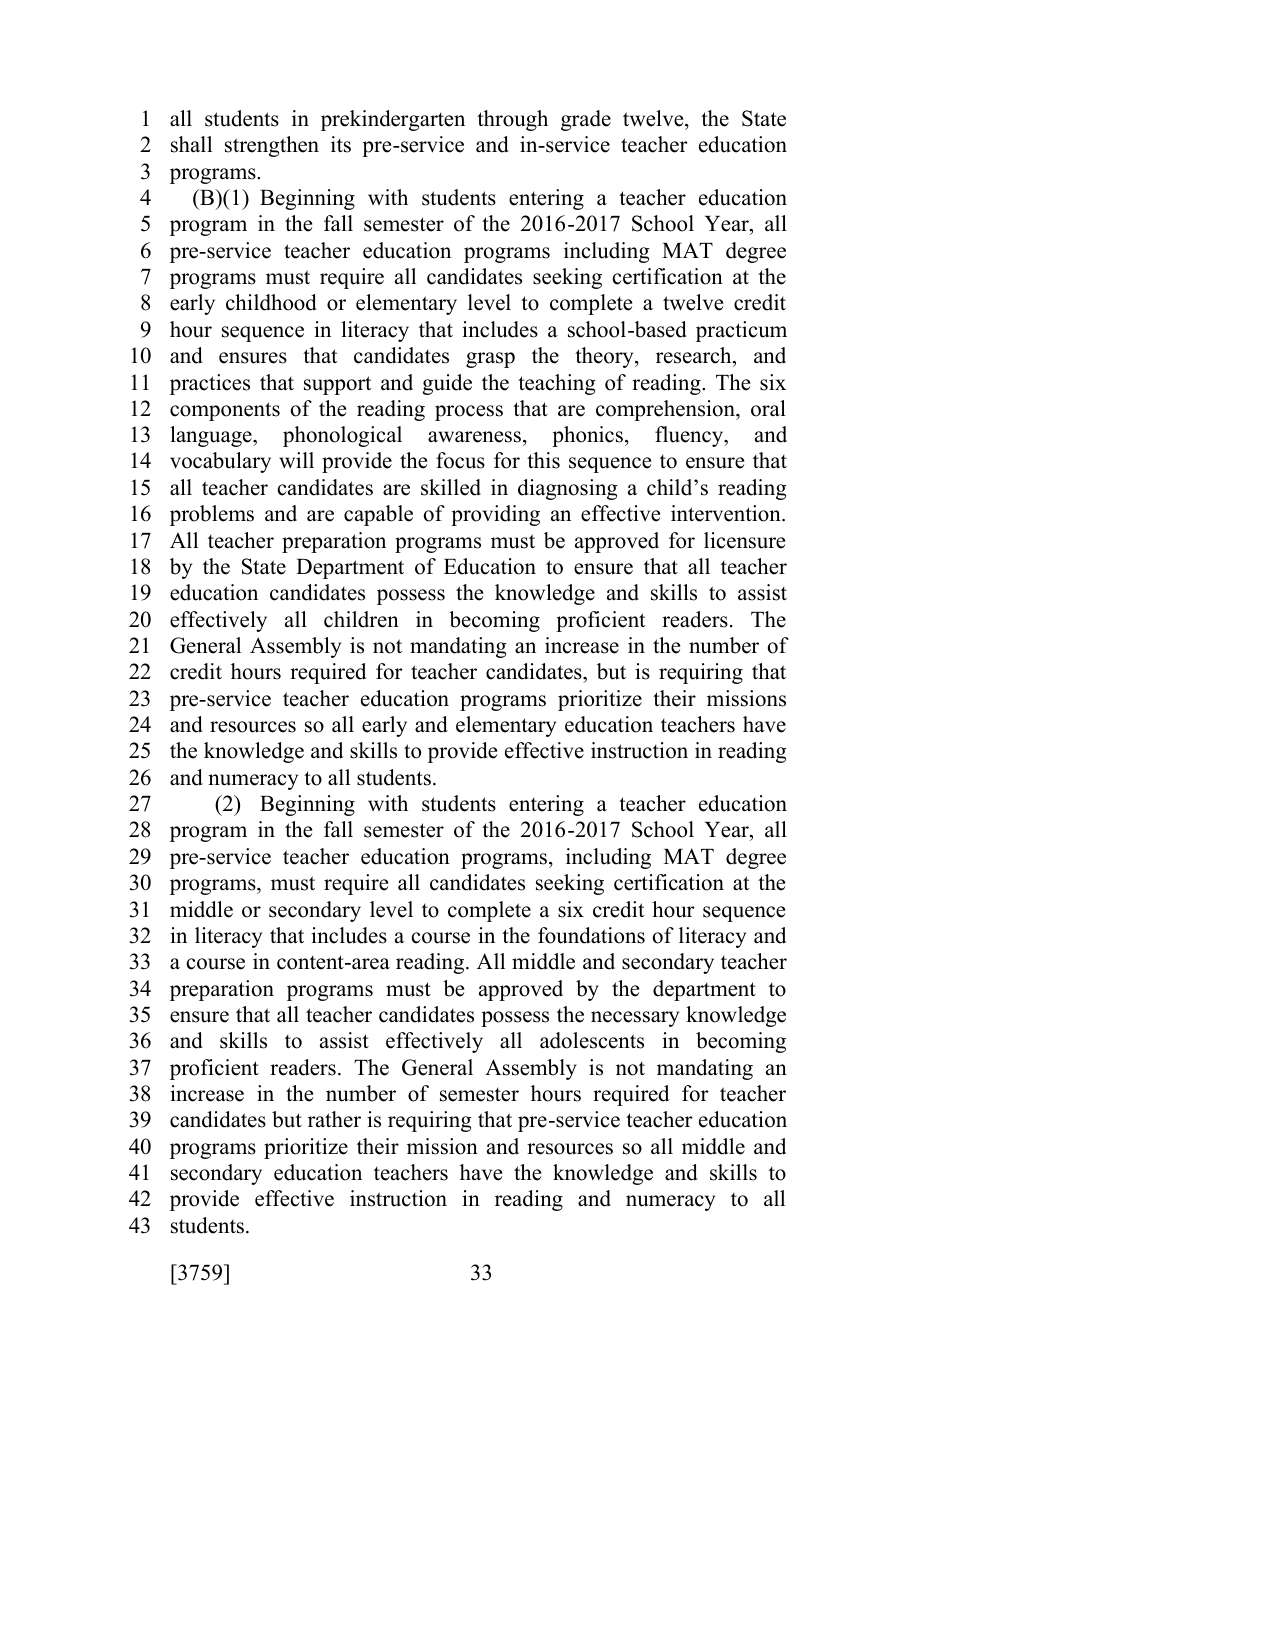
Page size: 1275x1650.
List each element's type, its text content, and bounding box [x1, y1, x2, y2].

text (2) Beginning with students entering a teacher education program in the fall semester of the 2016-2017 School Year, all pre-service teacher education programs, including MAT degree programs, must require all candidates seeking certification at the middle or secondary level to complete a six credit hour sequence in literacy that includes a course in the foundations of literacy and a course in content-area reading. All middle and secondary teacher preparation programs must be approved by the department to ensure that all teacher candidates possess the necessary knowledge and skills to assist effectively all adolescents in becoming proficient readers. The General Assembly is not mandating an increase in the number of semester hours required for teacher candidates but rather is requiring that pre-service teacher education programs prioritize their mission and resources so all middle and secondary education teachers have the knowledge and skills to provide effective instruction in reading and numeracy to all students. [169, 790, 787, 1238]
text (B)(1) Beginning with students entering a teacher education program in the fall semester of the 2016-2017 School Year, all pre-service teacher education programs including MAT degree programs must require all candidates seeking certification at the early childhood or elementary level to complete a twelve credit hour sequence in literacy that includes a school-based practicum and ensures that candidates grasp the theory, research, and practices that support and guide the teaching of reading. The six components of the reading process that are comprehension, oral language, phonological awareness, phonics, fluency, and vocabulary will provide the focus for this sequence to ensure that all teacher candidates are skilled in diagnosing a child’s reading problems and are capable of providing an effective intervention. All teacher preparation programs must be approved for licensure by the State Department of Education to ensure that all teacher education candidates possess the knowledge and skills to assist effectively all children in becoming proficient readers. The General Assembly is not mandating an increase in the number of credit hours required for teacher candidates, but is requiring that pre-service teacher education programs prioritize their missions and resources so all early and elementary education teachers have the knowledge and skills to provide effective instruction in reading and numeracy to all students. [169, 184, 787, 790]
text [169, 105, 787, 184]
